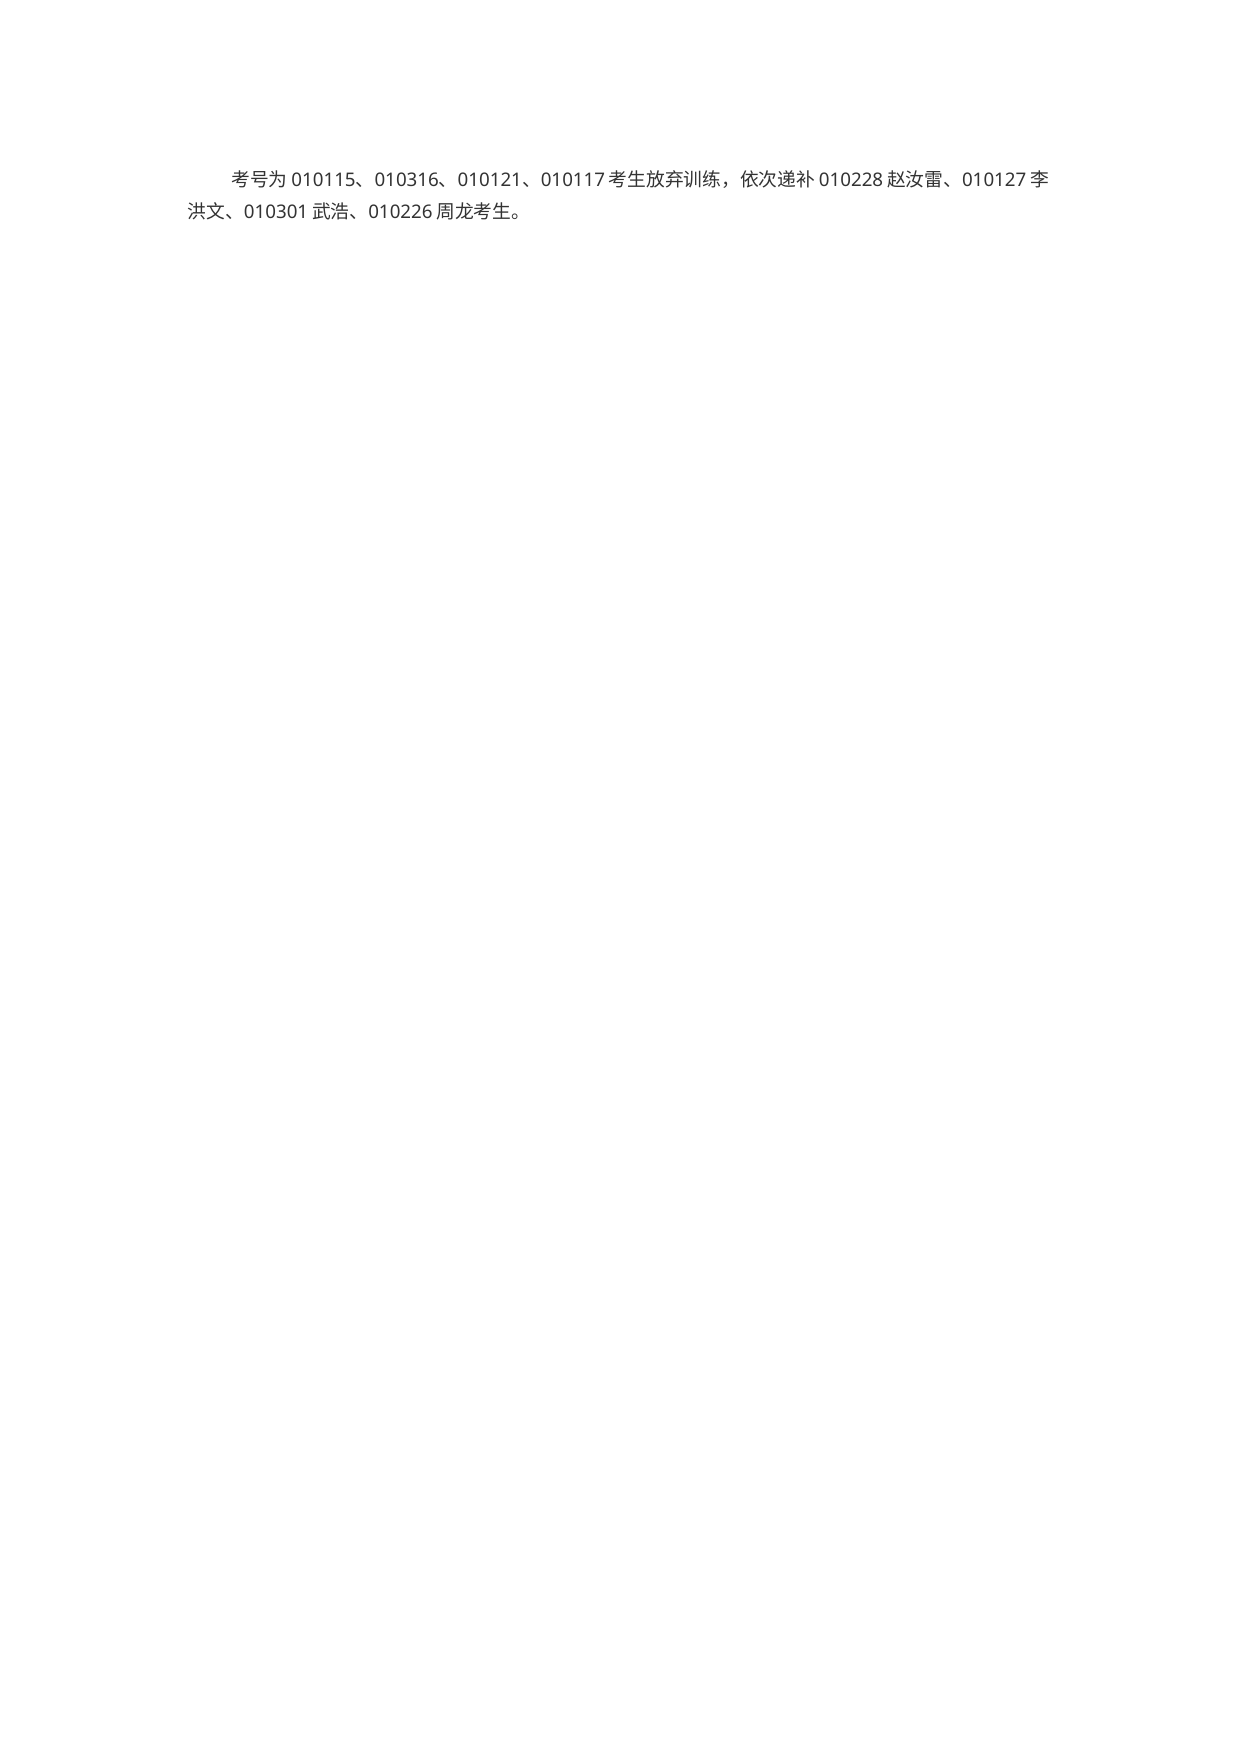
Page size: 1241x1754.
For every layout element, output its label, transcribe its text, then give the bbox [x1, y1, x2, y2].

text 考号为010115、010316、010121、010117考生放弃训练，依次递补010228赵汝雷、010127李洪文、010301武浩、010226周龙考生。 [187, 162, 1053, 227]
